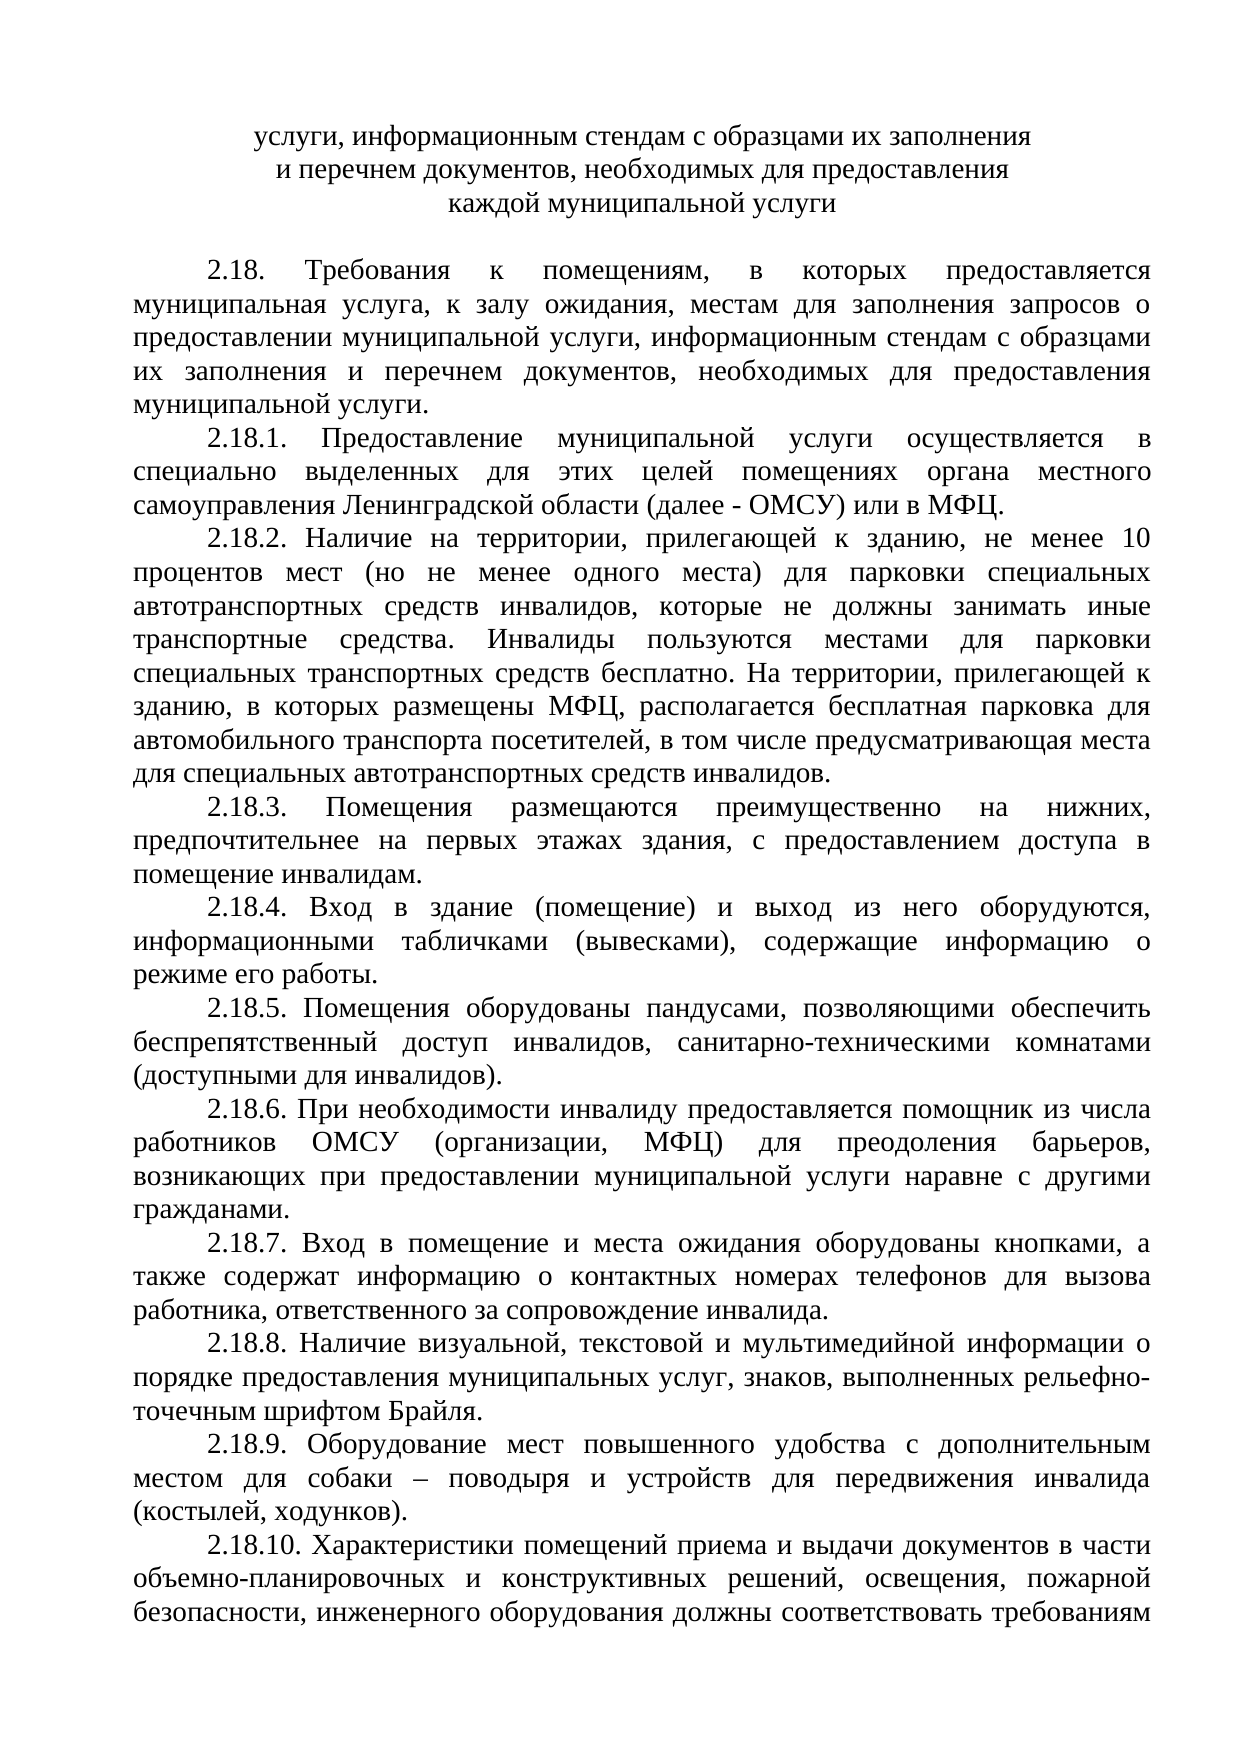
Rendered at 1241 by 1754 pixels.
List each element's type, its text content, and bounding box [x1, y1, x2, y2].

text услуги, информационным стендам с образцами их заполнения [133, 118, 1152, 152]
text 2.18.7. Вход в помещение и места ожидания оборудованы кнопками, а также содержат информацию о контактных номерах телефонов для вызова работника, ответственного за сопровождение инвалида. [133, 1225, 1152, 1326]
text 2.18.4. Вход в здание (помещение) и выход из него оборудуются, информационными табличками (вывесками), содержащие информацию о режиме его работы. [133, 889, 1152, 990]
text 2.18.9. Оборудование мест повышенного удобства с дополнительным местом для собаки – поводыря и устройств для передвижения инвалида (костылей, ходунков). [133, 1426, 1152, 1527]
text 2.18.5. Помещения оборудованы пандусами, позволяющими обеспечить беспрепятственный доступ инвалидов, санитарно-техническими комнатами (доступными для инвалидов). [133, 990, 1152, 1091]
text 2.18.6. При необходимости инвалиду предоставляется помощник из числа работников ОМСУ (организации, МФЦ) для преодоления барьеров, возникающих при предоставлении муниципальной услуги наравне с другими гражданами. [133, 1091, 1152, 1225]
text 2.18.3. Помещения размещаются преимущественно на нижних, предпочтительнее на первых этажах здания, с предоставлением доступа в помещение инвалидам. [133, 789, 1152, 889]
text каждой муниципальной услуги [133, 185, 1152, 219]
text 2.18.1. Предоставление муниципальной услуги осуществляется в специально выделенных для этих целей помещениях органа местного самоуправления Ленинградской области (далее - ОМСУ) или в МФЦ. [133, 420, 1152, 521]
text 2.18.8. Наличие визуальной, текстовой и мультимедийной информации о порядке предоставления муниципальных услуг, знаков, выполненных рельефно-точечным шрифтом Брайля. [133, 1326, 1152, 1426]
text и перечнем документов, необходимых для предоставления [133, 152, 1152, 185]
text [133, 1527, 1152, 1627]
text 2.18. Требования к помещениям, в которых предоставляется муниципальная услуга, к залу ожидания, местам для заполнения запросов о предоставлении муниципальной услуги, информационным стендам с образцами их заполнения и перечнем документов, необходимых для предоставления муниципальной услуги. [133, 252, 1152, 420]
text 2.18.2. Наличие на территории, прилегающей к зданию, не менее 10 процентов мест (но не менее одного места) для парковки специальных автотранспортных средств инвалидов, которые не должны занимать иные транспортные средства. Инвалиды пользуются местами для парковки специальных транспортных средств бесплатно. На территории, прилегающей к зданию, в которых размещены МФЦ, располагается бесплатная парковка для автомобильного транспорта посетителей, в том числе предусматривающая места для специальных автотранспортных средств инвалидов. [133, 521, 1152, 789]
